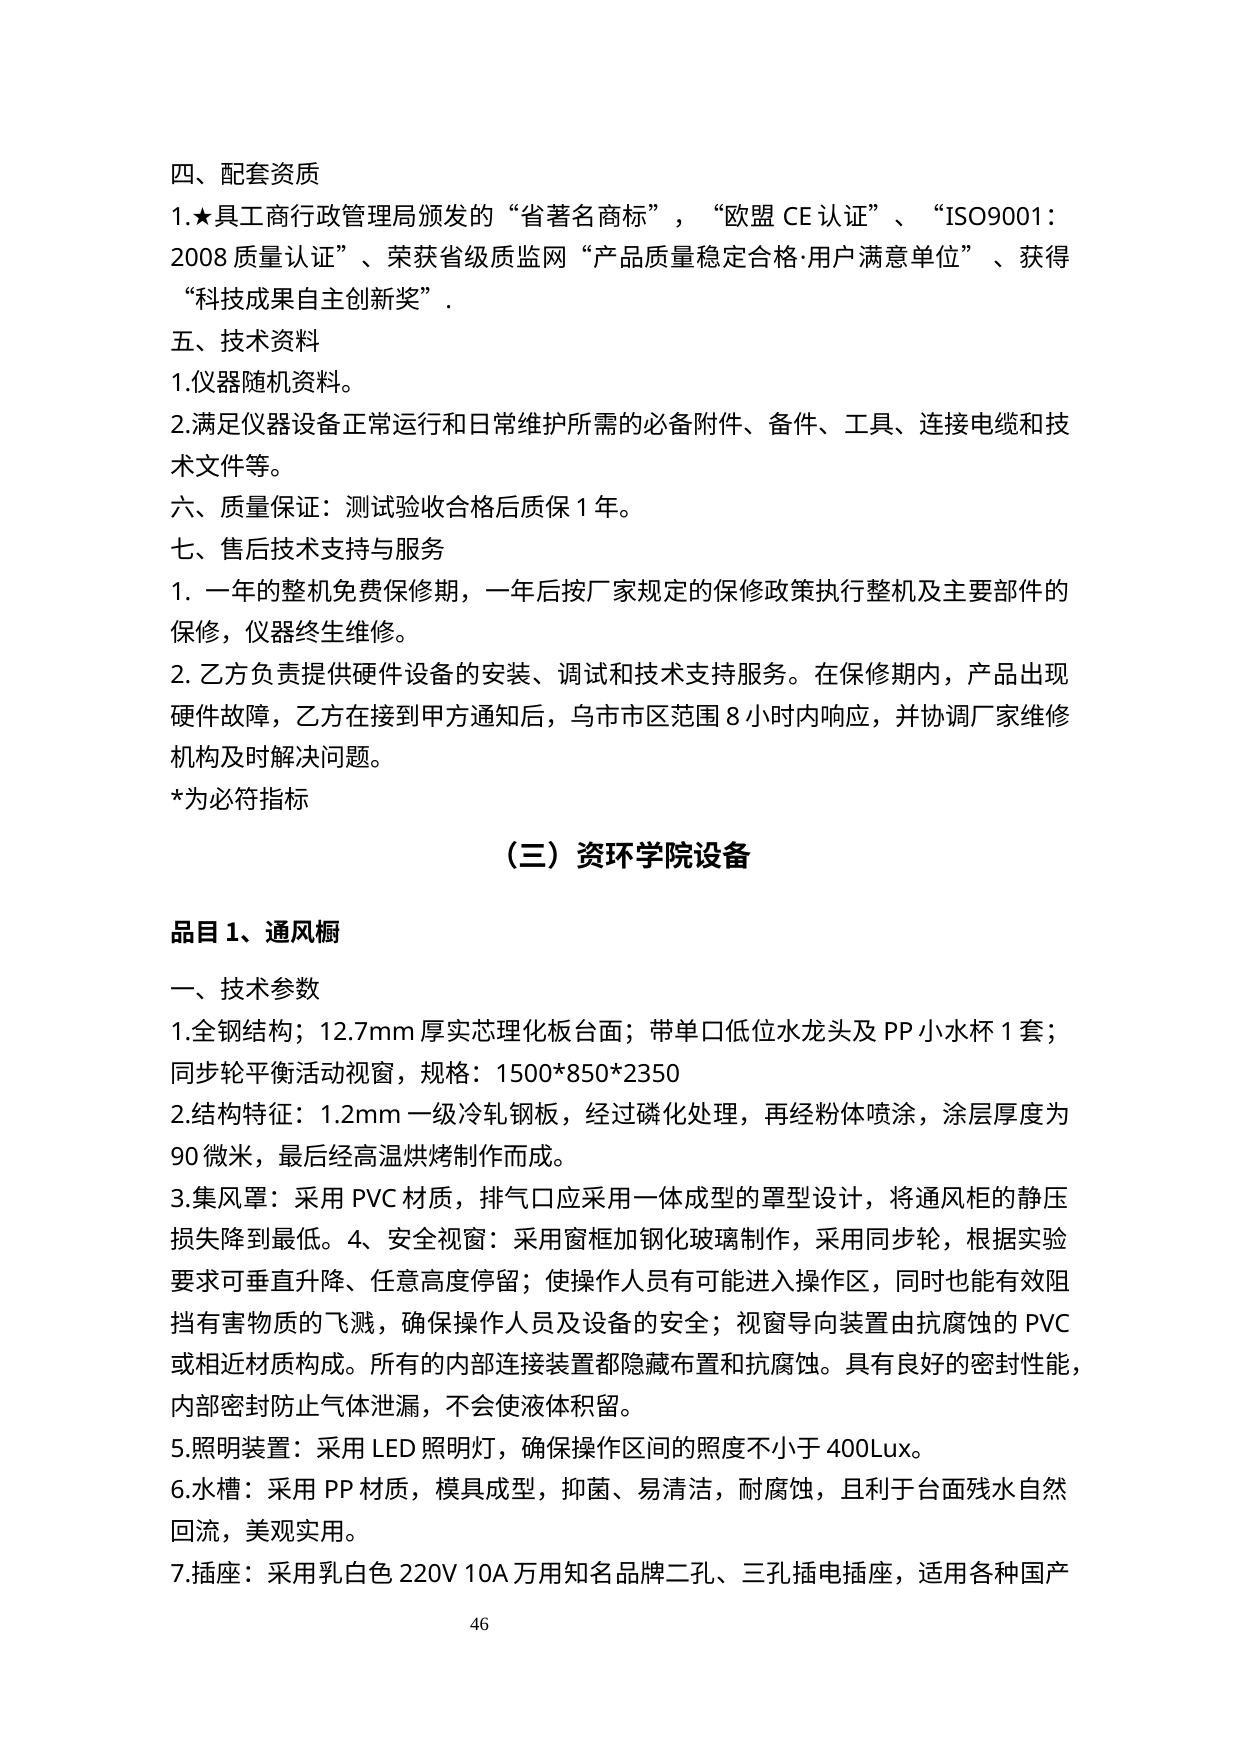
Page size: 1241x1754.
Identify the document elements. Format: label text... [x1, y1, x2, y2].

text 2.满足仪器设备正常运行和日常维护所需的必备附件、备件、工具、连接电缆和技术文件等。 [170, 400, 1070, 483]
text 3.集风罩：采用PVC材质，排气口应采用一体成型的罩型设计，将通风柜的静压损失降到最低。4、安全视窗：采用窗框加钢化玻璃制作，采用同步轮，根据实验要求可垂直升降、任意高度停留；使操作人员有可能进入操作区，同时也能有效阻挡有害物质的飞溅，确保操作人员及设备的安全；视窗导向装置由抗腐蚀的PVC或相近材质构成。所有的内部连接装置都隐藏布置和抗腐蚀。具有良好的密封性能，内部密封防止气体泄漏，不会使液体积留。 [170, 1174, 1070, 1424]
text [170, 1549, 1070, 1590]
text 五、技术资料 [170, 317, 1070, 358]
text （三）资环学院设备 [170, 833, 1070, 875]
text 2. 乙方负责提供硬件设备的安装、调试和技术支持服务。在保修期内，产品出现硬件故障，乙方在接到甲方通知后，乌市市区范围8小时内响应，并协调厂家维修机构及时解决问题。 [170, 650, 1070, 775]
text 5.照明装置：采用LED照明灯，确保操作区间的照度不小于400Lux。 [170, 1424, 1070, 1465]
text 2.结构特征：1.2mm一级冷轧钢板，经过磷化处理，再经粉体喷涂，涂层厚度为90微米，最后经高温烘烤制作而成。 [170, 1090, 1070, 1174]
text 1. 一年的整机免费保修期，一年后按厂家规定的保修政策执行整机及主要部件的保修，仪器终生维修。 [170, 567, 1070, 650]
text 六、质量保证：测试验收合格后质保1年。 [170, 483, 1070, 525]
text 四、配套资质 [170, 150, 1070, 192]
text 6.水槽：采用PP材质，模具成型，抑菌、易清洁，耐腐蚀，且利于台面残水自然回流，美观实用。 [170, 1465, 1070, 1549]
text 一、技术参数 [170, 965, 1070, 1007]
text 1.全钢结构；12.7mm厚实芯理化板台面；带单口低位水龙头及PP小水杯1套；同步轮平衡活动视窗，规格：1500*850*2350 [170, 1007, 1070, 1090]
subtitle 品目1、通风橱 [170, 913, 1070, 949]
text *为必符指标 [170, 775, 1070, 817]
text 七、售后技术支持与服务 [170, 525, 1070, 567]
text 1.仪器随机资料。 [170, 358, 1070, 400]
text 1.★具工商行政管理局颁发的“省著名商标”，“欧盟CE认证”、“ISO9001：2008质量认证”、荣获省级质监网“产品质量稳定合格·用户满意单位” 、获得“科技成果自主创新奖”. [170, 192, 1070, 317]
